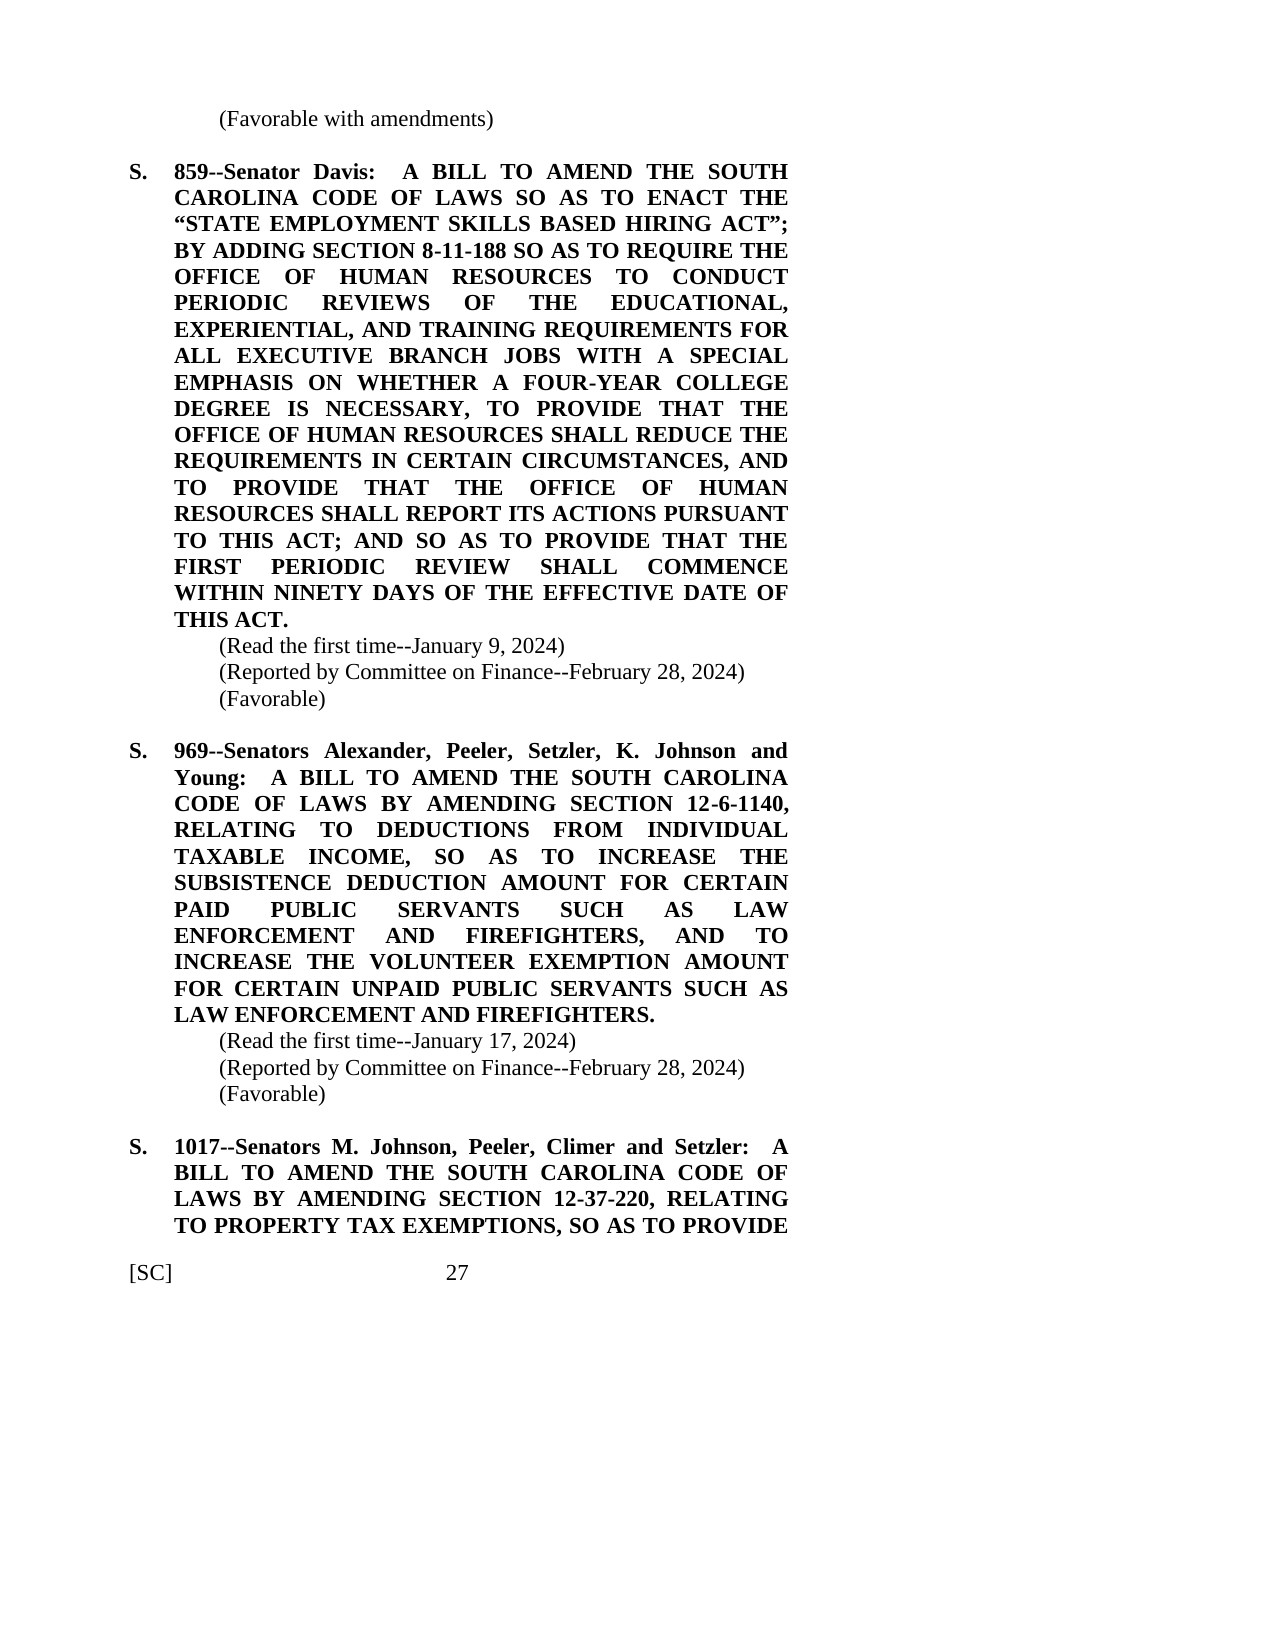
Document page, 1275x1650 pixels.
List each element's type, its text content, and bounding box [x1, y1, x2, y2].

text (Favorable) [219, 1080, 789, 1106]
text (Favorable with amendments) [219, 105, 789, 131]
text (Read the first time--January 9, 2024) [219, 632, 789, 658]
text (Favorable) [219, 685, 789, 711]
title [129, 1133, 789, 1238]
title S. 969--Senators Alexander, Peeler, Setzler, K. Johnson and Young: A BILL TO AMEND THE SOUTH CAROLINA CODE OF LAWS BY AMENDING SECTION 12‑6‑1140, RELATING TO DEDUCTIONS FROM INDIVIDUAL TAXABLE INCOME, SO AS TO INCREASE THE SUBSISTENCE DEDUCTION AMOUNT FOR CERTAIN PAID PUBLIC SERVANTS SUCH AS LAW ENFORCEMENT AND FIREFIGHTERS, AND TO INCREASE THE VOLUNTEER EXEMPTION AMOUNT FOR CERTAIN UNPAID PUBLIC SERVANTS SUCH AS LAW ENFORCEMENT AND FIREFIGHTERS. [129, 737, 789, 1027]
text (Reported by Committee on Finance--February 28, 2024) [219, 658, 789, 685]
text (Read the first time--January 17, 2024) [219, 1027, 789, 1054]
text (Reported by Committee on Finance--February 28, 2024) [219, 1054, 789, 1080]
title S. 859--Senator Davis: A BILL TO AMEND THE SOUTH CAROLINA CODE OF LAWS SO AS TO ENACT THE “STATE EMPLOYMENT SKILLS BASED HIRING ACT”; BY ADDING SECTION 8‑11‑188 SO AS TO REQUIRE THE OFFICE OF HUMAN RESOURCES TO CONDUCT PERIODIC REVIEWS OF THE EDUCATIONAL, EXPERIENTIAL, AND TRAINING REQUIREMENTS FOR ALL EXECUTIVE BRANCH JOBS WITH A SPECIAL EMPHASIS ON WHETHER A FOUR‑YEAR COLLEGE DEGREE IS NECESSARY, TO PROVIDE THAT THE OFFICE OF HUMAN RESOURCES SHALL REDUCE THE REQUIREMENTS IN CERTAIN CIRCUMSTANCES, AND TO PROVIDE THAT THE OFFICE OF HUMAN RESOURCES SHALL REPORT ITS ACTIONS PURSUANT TO THIS ACT; AND SO AS TO PROVIDE THAT THE FIRST PERIODIC REVIEW SHALL COMMENCE WITHIN NINETY DAYS OF THE EFFECTIVE DATE OF THIS ACT. [129, 158, 789, 632]
